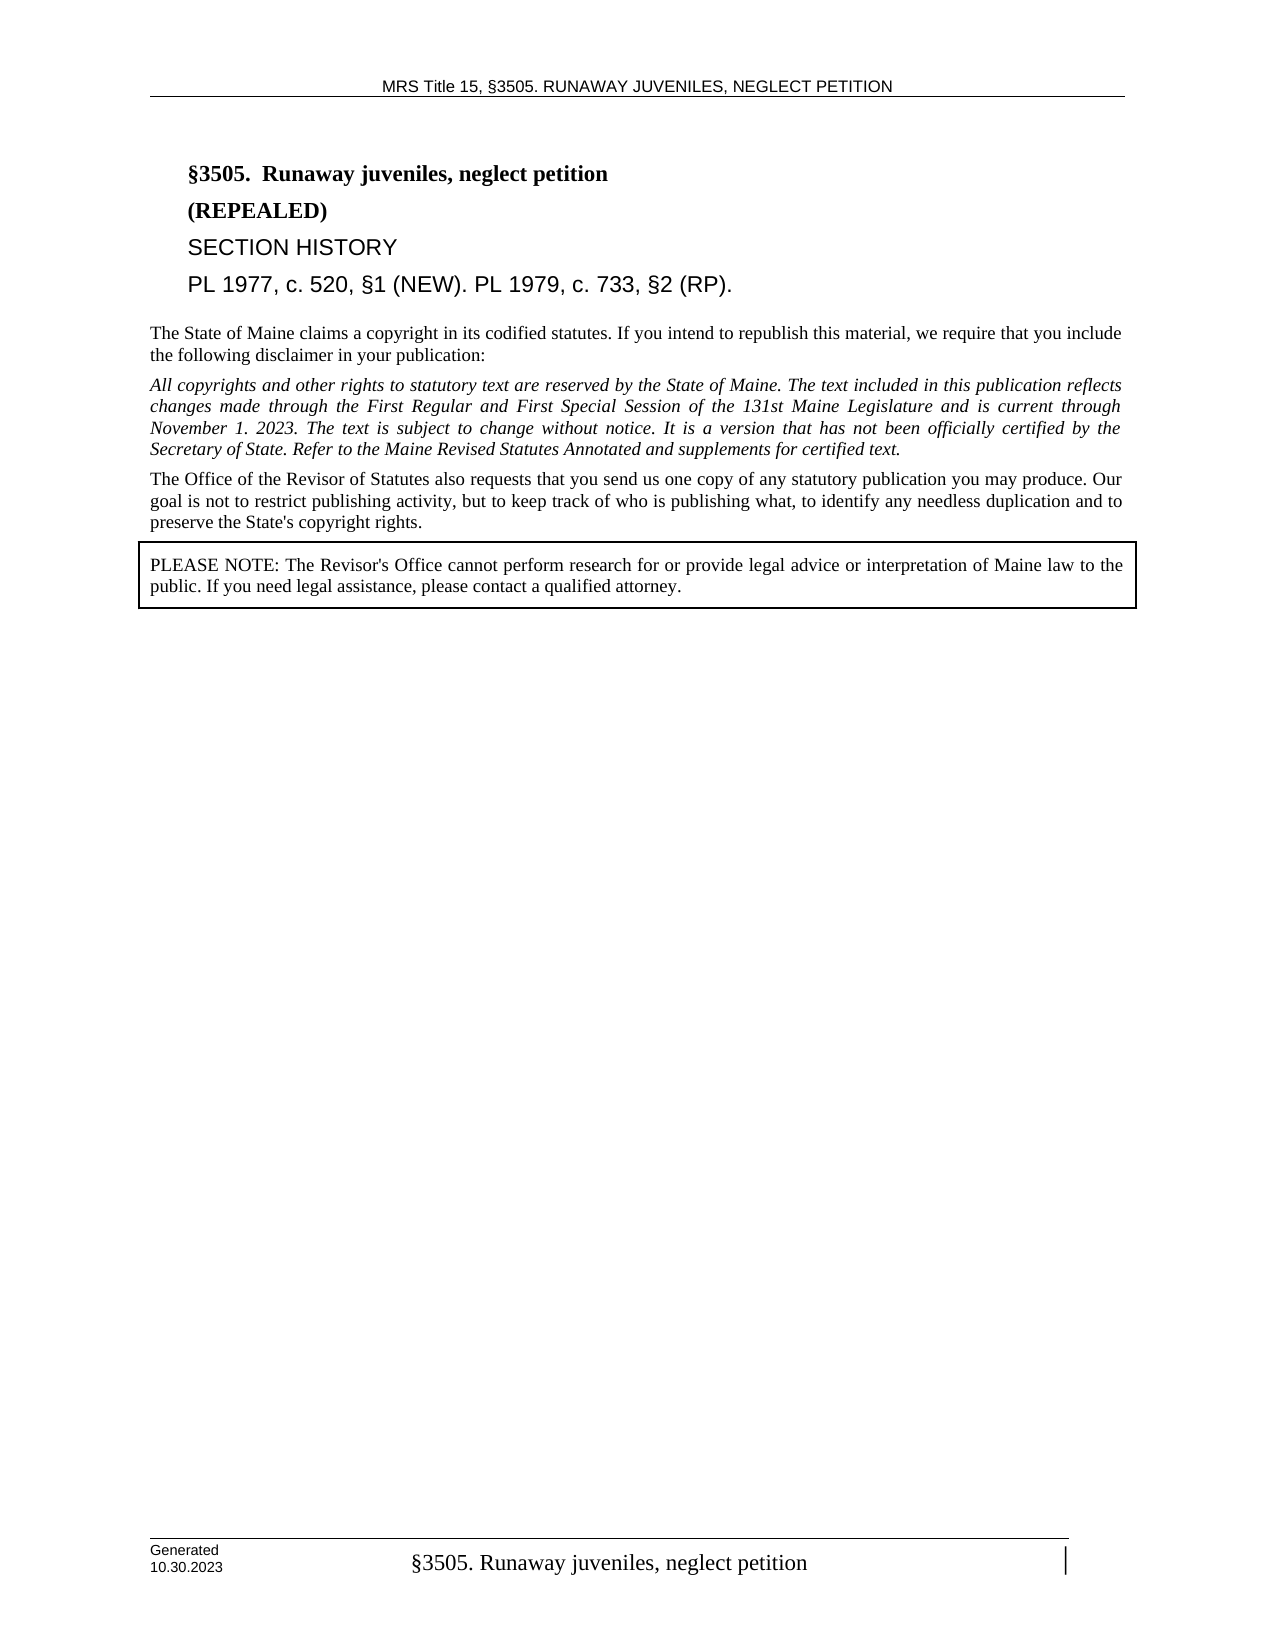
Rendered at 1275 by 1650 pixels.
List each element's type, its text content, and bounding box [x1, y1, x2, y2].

text The State of Maine claims a copyright in its codified statutes. If you intend to republish this material, we require that you include the following disclaimer in your publication: [150, 322, 1125, 365]
text All copyrights and other rights to statutory text are reserved by the State of Maine. The text included in this publication reflects changes made through the First Regular and First Special Session of the 131st Maine Legislature and is current through November 1. 2023 . The text is subject to change without notice. It is a version that has not been officially certified by the Secretary of State. Refer to the Maine Revised Statutes Annotated and supplements for certified text. [150, 373, 1125, 460]
text PL 1977, c. 520, §1 (NEW). PL 1979, c. 733, §2 (RP). [187, 271, 1125, 297]
text §3505. Runaway juveniles, neglect petition [187, 160, 1125, 187]
text (REPEALED) [187, 197, 1125, 223]
text SECTION HISTORY [187, 234, 1125, 260]
text PLEASE NOTE: The Revisor's Office cannot perform research for or provide legal advice or interpretation of Maine law to the public. If you need legal assistance, please contact a qualified attorney. [140, 543, 1135, 607]
text The Office of the Revisor of Statutes also requests that you send us one copy of any statutory publication you may produce. Our goal is not to restrict publishing activity, but to keep track of who is publishing what, to identify any needless duplication and to preserve the State's copyright rights. [150, 468, 1125, 533]
